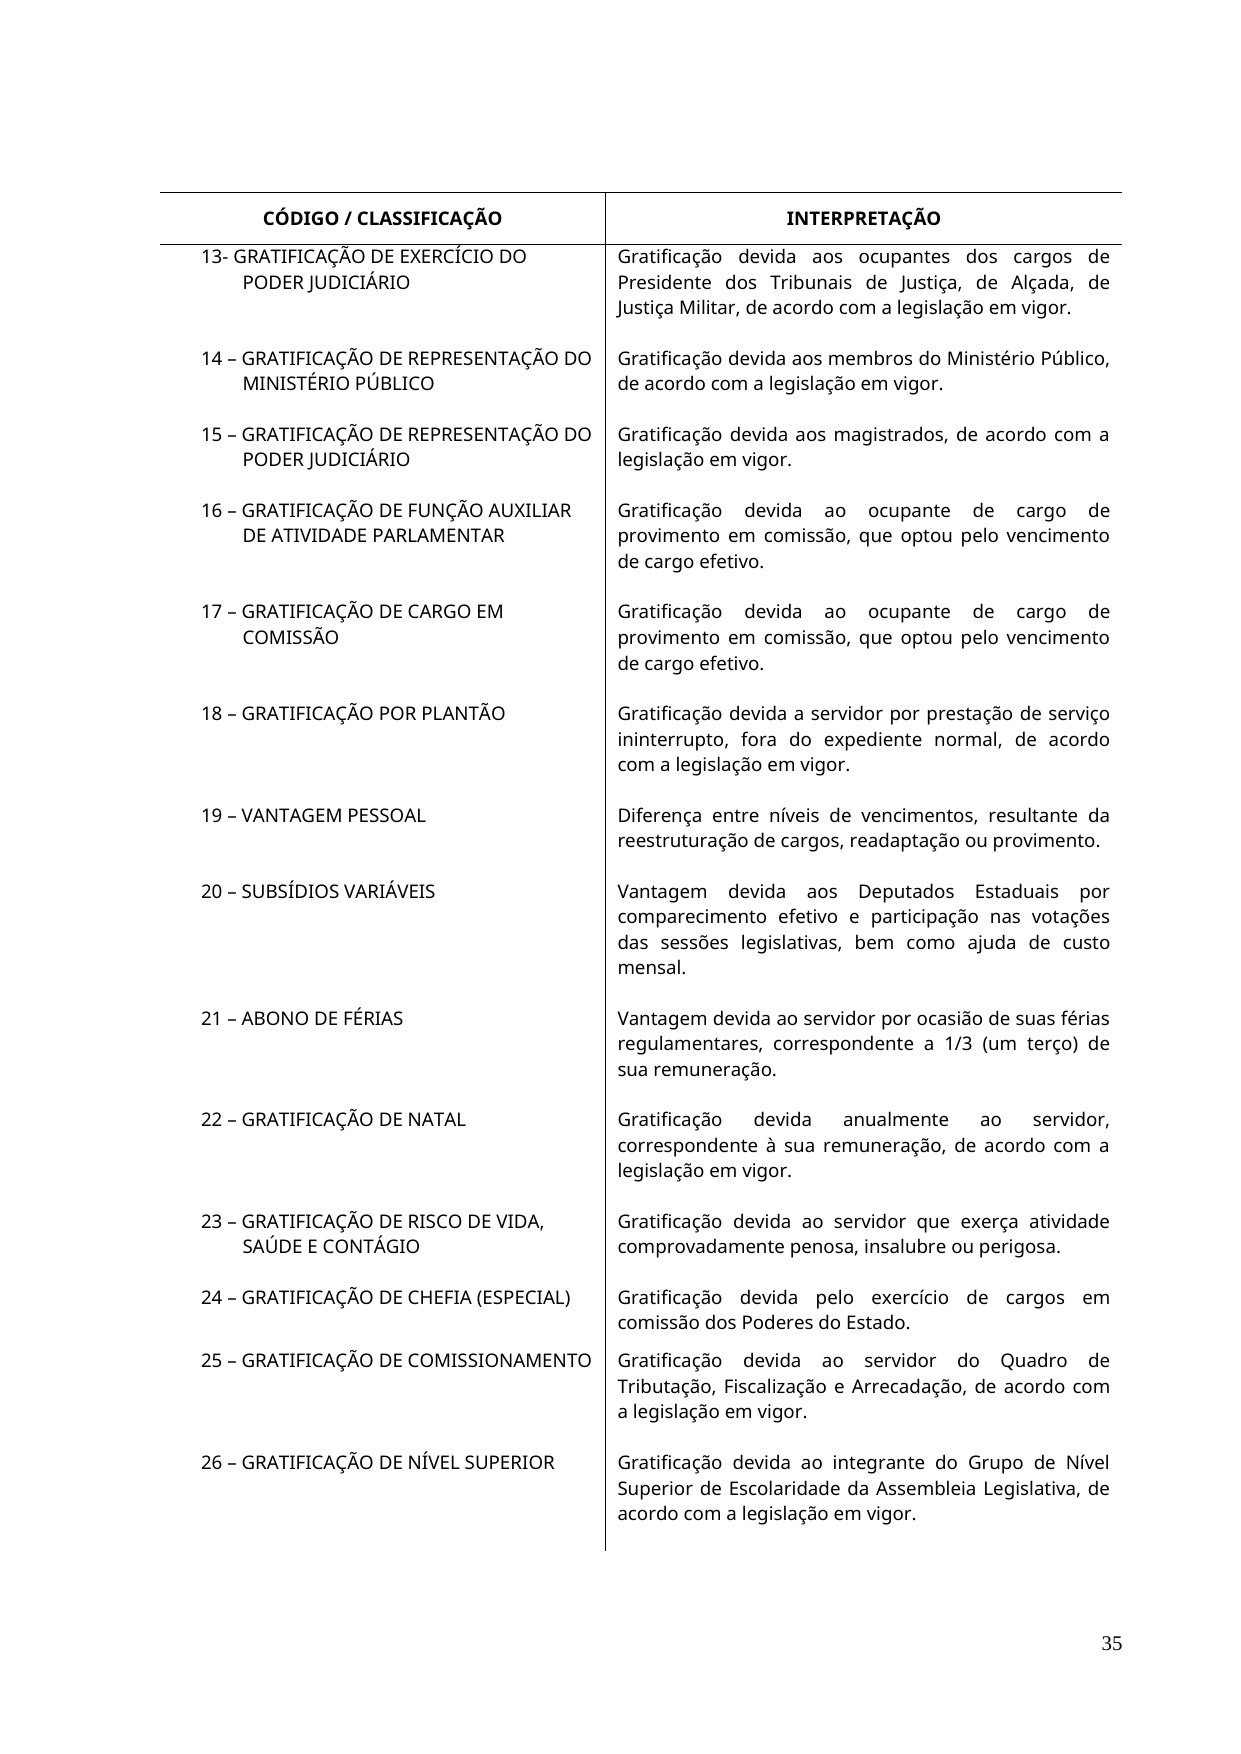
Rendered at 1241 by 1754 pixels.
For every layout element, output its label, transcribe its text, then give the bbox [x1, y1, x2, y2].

table_cell Gratificação devida pelo exercício de cargos em comissão dos Poderes do Estado. [606, 1284, 1122, 1348]
table_cell Gratificação devida ao integrante do Grupo de Nível Superior de Escolaridade da Assembleia Legislativa, de acordo com a legislação em vigor. [606, 1449, 1122, 1551]
table_cell Gratificação devida aos ocupantes dos cargos de Presidente dos Tribunais de Justiça, de Alçada, de Justiça Militar, de acordo com a legislação em vigor. [606, 245, 1122, 345]
table_cell 24 – GRATIFICAÇÃO DE CHEFIA (ESPECIAL) [160, 1284, 605, 1348]
table_header INTERPRETAÇÃO [606, 193, 1122, 243]
table_cell Gratificação devida ao servidor que exerça atividade comprovadamente penosa, insalubre ou perigosa. [606, 1208, 1122, 1284]
table_cell 21 – ABONO DE FÉRIAS [160, 1005, 605, 1107]
table_cell 13- GRATIFICAÇÃO DE EXERCÍCIO DO PODER JUDICIÁRIO [160, 245, 605, 345]
table_header CÓDIGO / CLASSIFICAÇÃO [160, 193, 605, 243]
table_cell 22 – GRATIFICAÇÃO DE NATAL [160, 1107, 605, 1208]
table_cell 26 – GRATIFICAÇÃO DE NÍVEL SUPERIOR [160, 1449, 605, 1551]
table_cell 14 – GratiFICAÇÃO DE REPRESENTAÇÃO DO MINISTÉRIO PÚBLICO [160, 345, 605, 421]
table_cell 18 – GRATIFICAÇÃO POR PLANTÃO [160, 700, 605, 802]
table_cell Gratificação devida ao ocupante de cargo de provimento em comissão, que optou pelo vencimento de cargo efetivo. [606, 599, 1122, 700]
table_cell Vantagem devida aos Deputados Estaduais por comparecimento efetivo e participação nas votações das sessões legislativas, bem como ajuda de custo mensal. [606, 878, 1122, 1005]
table_cell 17 – GRATIFICAÇÃO DE CARGO EM COMISSÃO [160, 599, 605, 700]
table_cell 25 – GRATIFICAÇÃO DE COMISSIONAMENTO [160, 1348, 605, 1449]
table_cell 19 – VANTAGEM PESSOAL [160, 802, 605, 878]
table_cell Gratificação devida ao ocupante de cargo de provimento em comissão, que optou pelo vencimento de cargo efetivo. [606, 497, 1122, 599]
table_cell Diferença entre níveis de vencimentos, resultante da reestruturação de cargos, readaptação ou provimento. [606, 802, 1122, 878]
table_cell Gratificação devida ao servidor do Quadro de Tributação, Fiscalização e Arrecadação, de acordo com a legislação em vigor. [606, 1348, 1122, 1449]
table_cell 23 – GRATIFICAÇÃO DE RISCO DE VIDA, SAÚDE E CONTÁGIO [160, 1208, 605, 1284]
table_cell Gratificação devida aos magistrados, de acordo com a legislação em vigor. [606, 421, 1122, 497]
table_cell 16 – GRATIFICAÇÃO DE FUNÇÃO AUXILIAR DE ATIVIDADE PARLAMENTAR [160, 497, 605, 599]
table_cell Gratificação devida a servidor por prestação de serviço ininterrupto, fora do expediente normal, de acordo com a legislação em vigor. [606, 700, 1122, 802]
table_cell Gratificação devida aos membros do Ministério Público, de acordo com a legislação em vigor. [606, 345, 1122, 421]
table_cell Vantagem devida ao servidor por ocasião de suas férias regulamentares, correspondente a 1/3 (um terço) de sua remuneração. [606, 1005, 1122, 1107]
table_cell 15 – GRATIFICAÇÃO DE REPRESENTAÇÃO DO PODER JUDICIÁRIO [160, 421, 605, 497]
table_cell Gratificação devida anualmente ao servidor, correspondente à sua remuneração, de acordo com a legislação em vigor. [606, 1107, 1122, 1208]
table_cell 20 – SUBSÍDIOS VARIÁVEIS [160, 878, 605, 1005]
